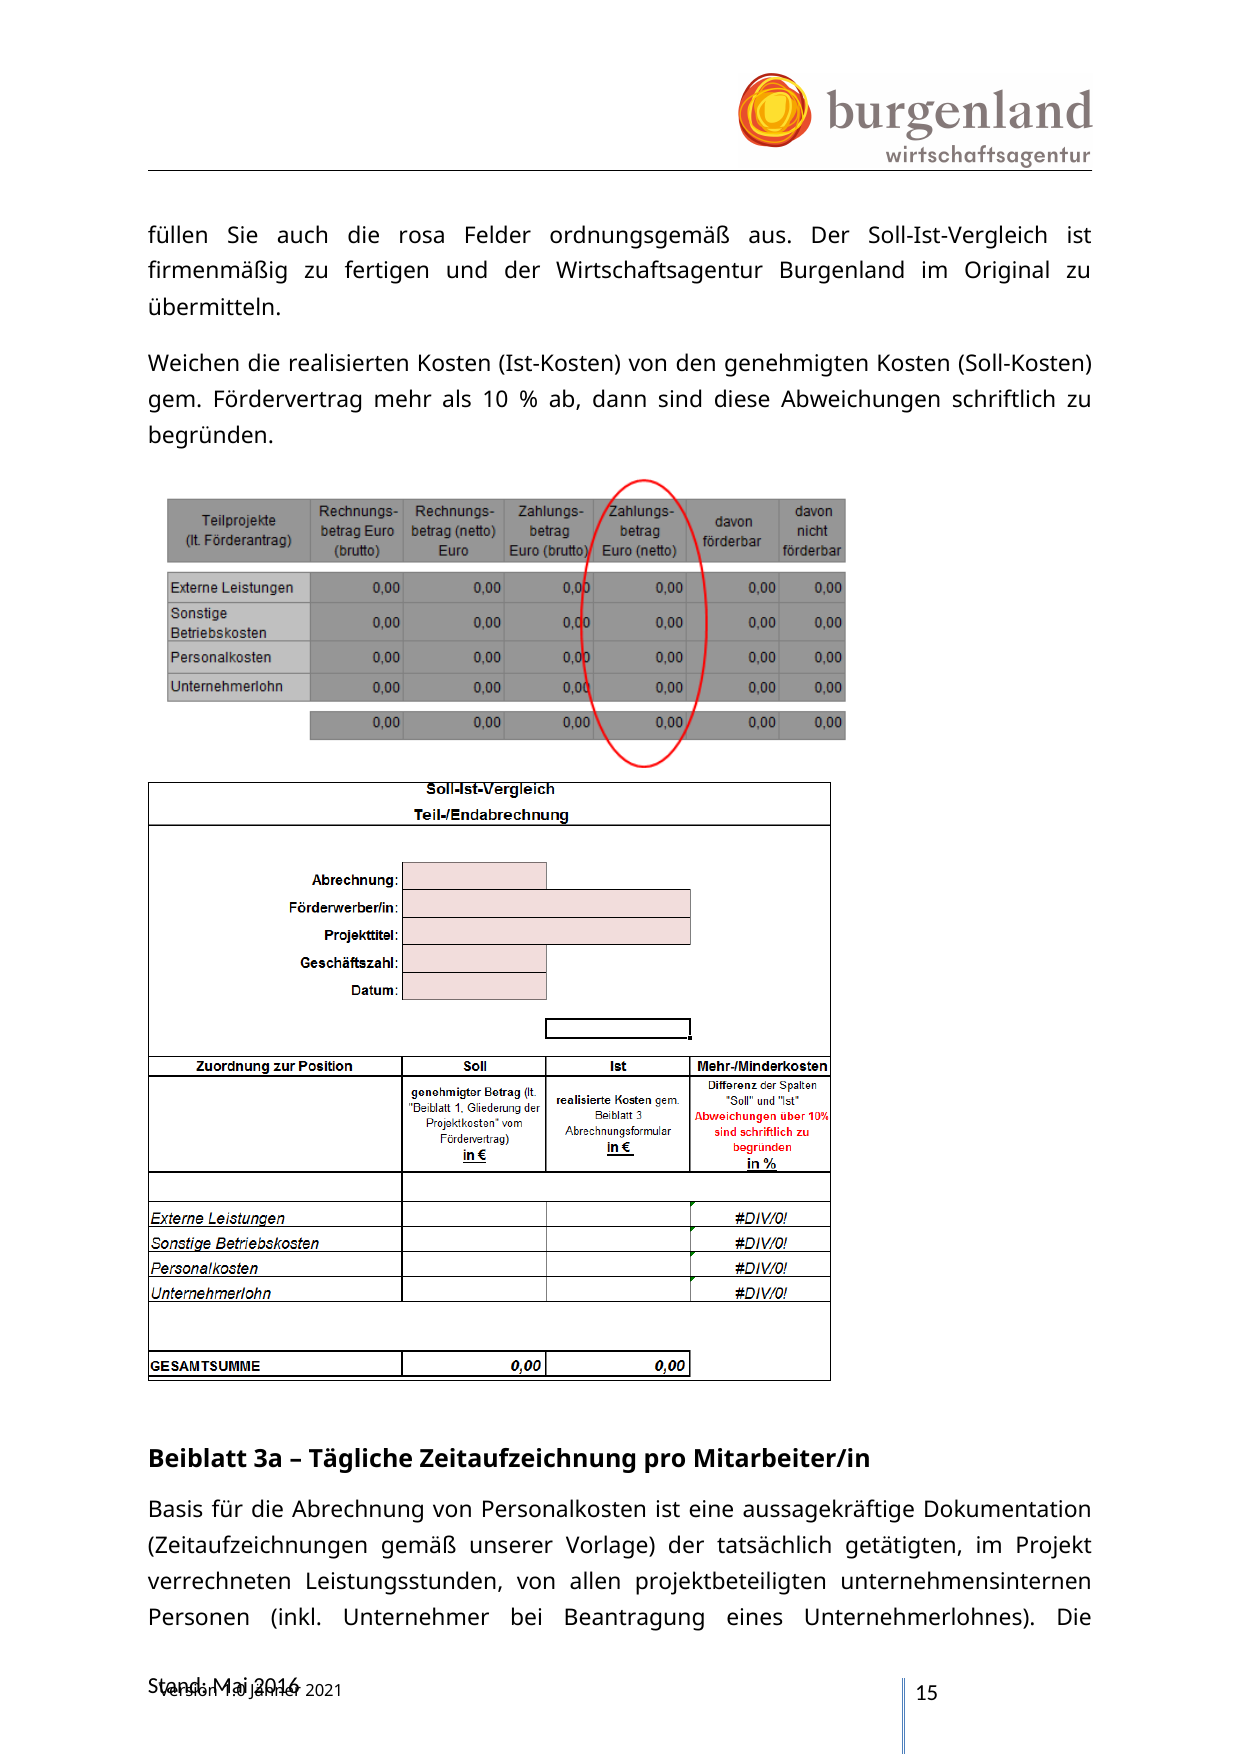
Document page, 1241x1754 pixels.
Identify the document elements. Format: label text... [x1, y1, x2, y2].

picture [149, 783, 830, 1380]
picture [738, 73, 1093, 168]
subtitle Beiblatt 3a – Tägliche Zeitaufzeichnung pro Mitarbeiter/in [148, 1441, 1092, 1475]
text Weichen die realisierten Kosten (Ist-Kosten) von den genehmigten Kosten (Soll-Kosten) gem. Fördervertrag mehr als 10 % ab, dann sind diese Abweichungen schriftlich zu begründen. [148, 347, 1092, 450]
picture [147, 475, 899, 778]
